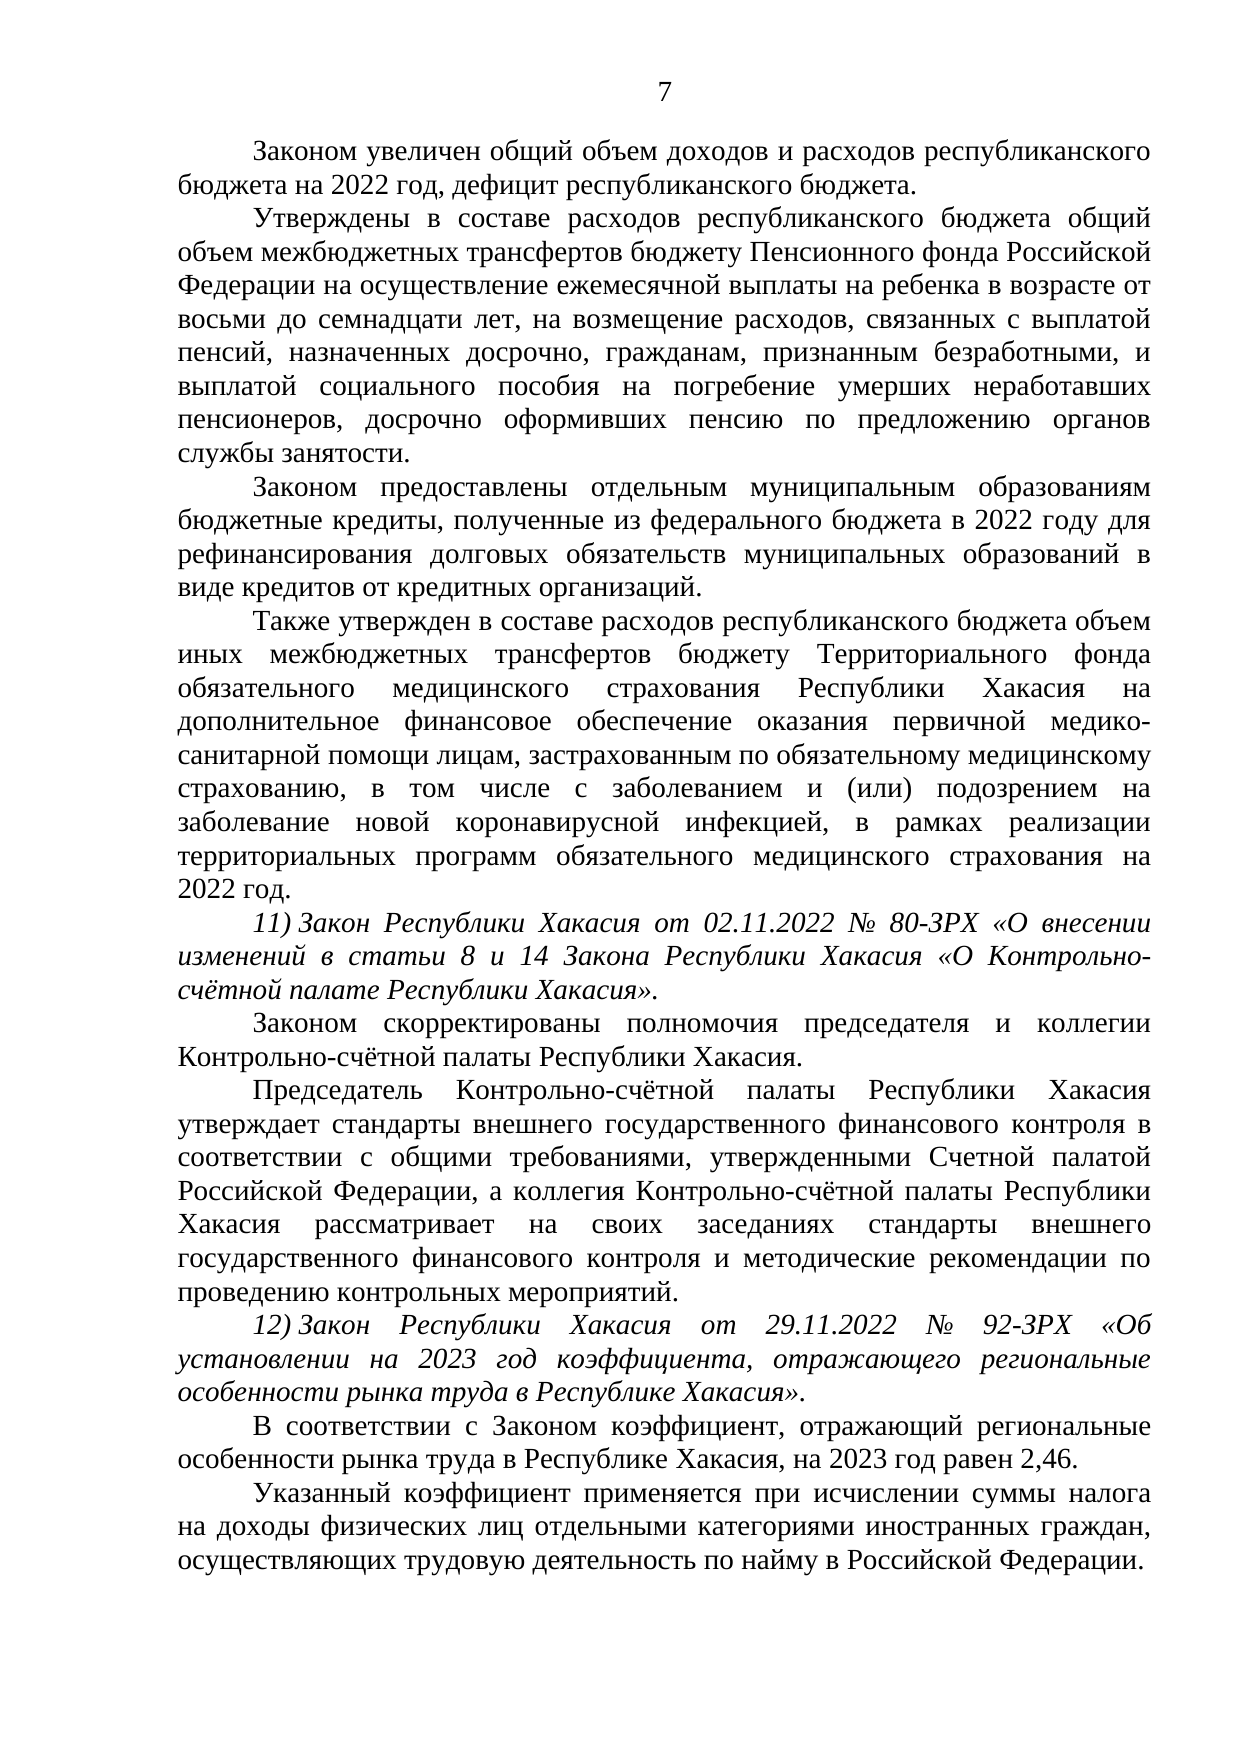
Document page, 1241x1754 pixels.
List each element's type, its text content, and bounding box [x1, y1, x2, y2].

text Утверждены в составе расходов республиканского бюджета общий объем межбюджетных трансфертов бюджету Пенсионного фонда Российской Федерации на осуществление ежемесячной выплаты на ребенка в возрасте от восьми до семнадцати лет, на возмещение расходов, связанных с выплатой пенсий, назначенных досрочно, гражданам, признанным безработными, и выплатой социального пособия на погребение умерших неработавших пенсионеров, досрочно оформивших пенсию по предложению органов службы занятости. [177, 200, 1152, 469]
text 11) Закон Республики Хакасия от 02.11.2022 № 80-ЗРХ «О внесении изменений в статьи 8 и 14 Закона Республики Хакасия «О Контрольно-счётной палате Республики Хакасия». [177, 905, 1152, 1005]
text Указанный коэффициент применяется при исчислении суммы налога на доходы физических лиц отдельными категориями иностранных граждан, осуществляющих трудовую деятельность по найму в Российской Федерации. [177, 1475, 1152, 1576]
text Законом увеличен общий объем доходов и расходов республиканского бюджета на 2022 год, дефицит республиканского бюджета. [177, 133, 1152, 200]
text В соответствии с Законом коэффициент, отражающий региональные особенности рынка труда в Республике Хакасия, на 2023 год равен 2,46. [177, 1408, 1152, 1475]
text 12) Закон Республики Хакасия от 29.11.2022 № 92-ЗРХ «Об установлении на 2023 год коэффициента, отражающего региональные особенности рынка труда в Республике Хакасия». [177, 1307, 1152, 1408]
text Председатель Контрольно-счётной палаты Республики Хакасия утверждает стандарты внешнего государственного финансового контроля в соответствии с общими требованиями, утвержденными Счетной палатой Российской Федерации, а коллегия Контрольно-счётной палаты Республики Хакасия рассматривает на своих заседаниях стандарты внешнего государственного финансового контроля и методические рекомендации по проведению контрольных мероприятий. [177, 1072, 1152, 1307]
text Также утвержден в составе расходов республиканского бюджета объем иных межбюджетных трансфертов бюджету Территориального фонда обязательного медицинского страхования Республики Хакасия на дополнительное финансовое обеспечение оказания первичной медико-санитарной помощи лицам, застрахованным по обязательному медицинскому страхованию, в том числе с заболеванием и (или) подозрением на заболевание новой коронавирусной инфекцией, в рамках реализации территориальных программ обязательного медицинского страхования на 2022 год. [177, 603, 1152, 905]
text Законом скорректированы полномочия председателя и коллегии Контрольно-счётной палаты Республики Хакасия. [177, 1005, 1152, 1072]
text Законом предоставлены отдельным муниципальным образованиям бюджетные кредиты, полученные из федерального бюджета в 2022 году для рефинансирования долговых обязательств муниципальных образований в виде кредитов от кредитных организаций. [177, 469, 1152, 603]
